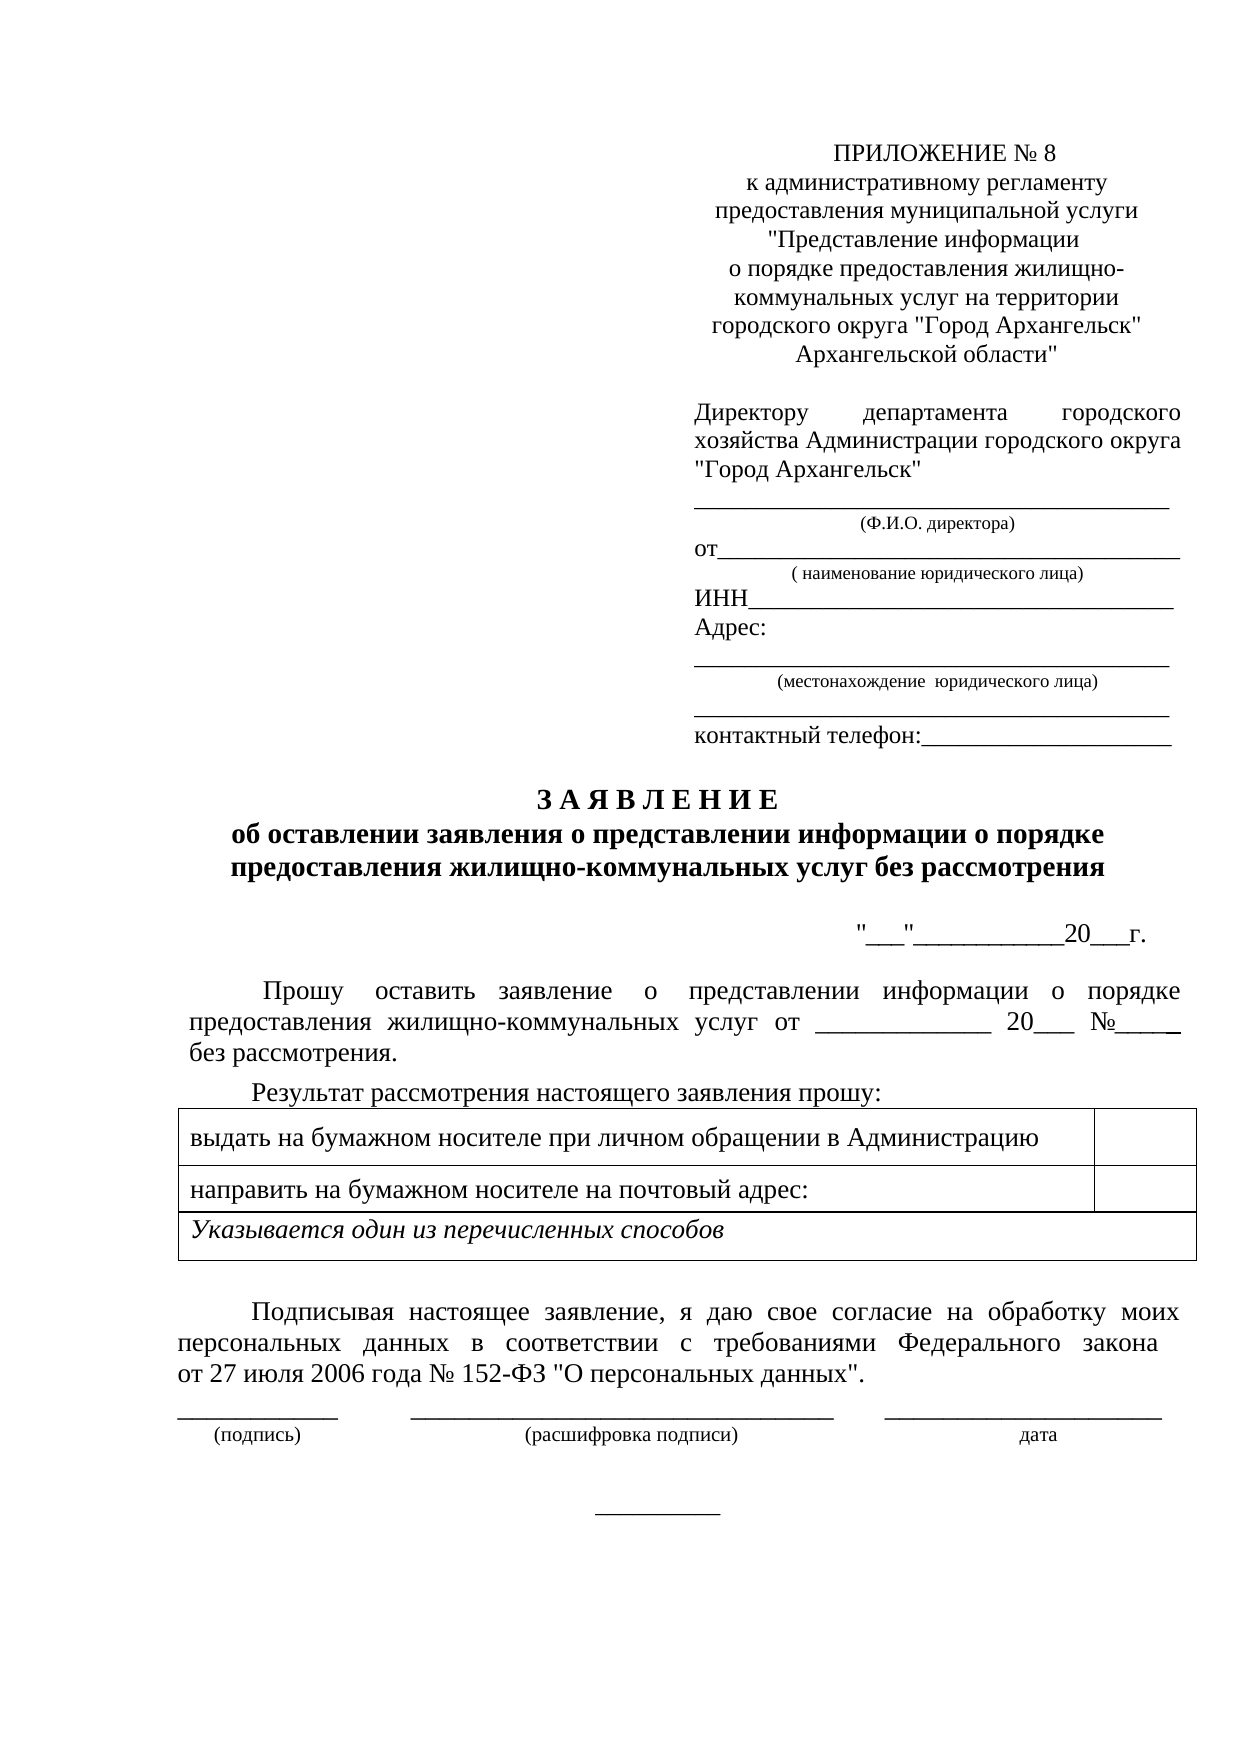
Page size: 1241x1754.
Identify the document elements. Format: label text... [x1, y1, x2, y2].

text "___"____________20___г. [177, 917, 1147, 948]
text ( наименование юридического лица) [694, 562, 1181, 583]
text ___________ _____________________________ ___________________ [177, 1389, 1181, 1422]
text (Ф.И.О. директора) [694, 512, 1181, 533]
text ИНН__________________________________ [694, 583, 1181, 612]
text З А Я В Л Е Н И Е [177, 782, 1138, 816]
text Адрес: ______________________________________ [694, 612, 1181, 670]
text от_____________________________________ [694, 533, 1181, 562]
text об оставлении заявления о представлении информации о порядке предоставления жилищно-коммунальных услуг без рассмотрения [197, 816, 1138, 883]
text ______________________________________ [694, 691, 1181, 720]
text контактный телефон:____________________ [694, 720, 1181, 749]
text (местонахождение юридического лица) [694, 670, 1181, 691]
table_header [1095, 1109, 1196, 1165]
text Подписывая настоящее заявление, я даю свое согласие на обработку моих персональных данных в соответствии с требованиями Федерального закона от 27 июля 2006 года № 152-ФЗ "О персональных данных". [177, 1295, 1181, 1388]
text ______________________________________ [694, 483, 1181, 512]
text Прошу оставить заявление о представлении информации о порядке предоставления жилищно-коммунальных услуг от _____________ 20___ №____ без рассмотрения. [189, 974, 1181, 1067]
text Результат рассмотрения настоящего заявления прошу: [189, 1077, 1181, 1108]
text к административному регламенту предоставления муниципальной услуги "Представление информации о порядке предоставления жилищно-коммунальных услуг на территории городского округа "Город Архангельск" Архангельской области" [709, 167, 1144, 368]
text Директору департамента городского хозяйства Администрации городского округа "Город Архангельск" [694, 397, 1181, 483]
table_cell направить на бумажном носителе на почтовый адрес: [179, 1166, 1094, 1211]
table_header выдать на бумажном носителе при личном обращении в Администрацию [179, 1109, 1094, 1165]
table_cell Указывается один из перечисленных способов [179, 1213, 1196, 1260]
text ПРИЛОЖЕНИЕ № 8 [709, 138, 1181, 166]
table_cell [1095, 1166, 1196, 1211]
text (подпись) (расшифровка подписи) дата [177, 1422, 1181, 1446]
text __________ [177, 1489, 1138, 1518]
